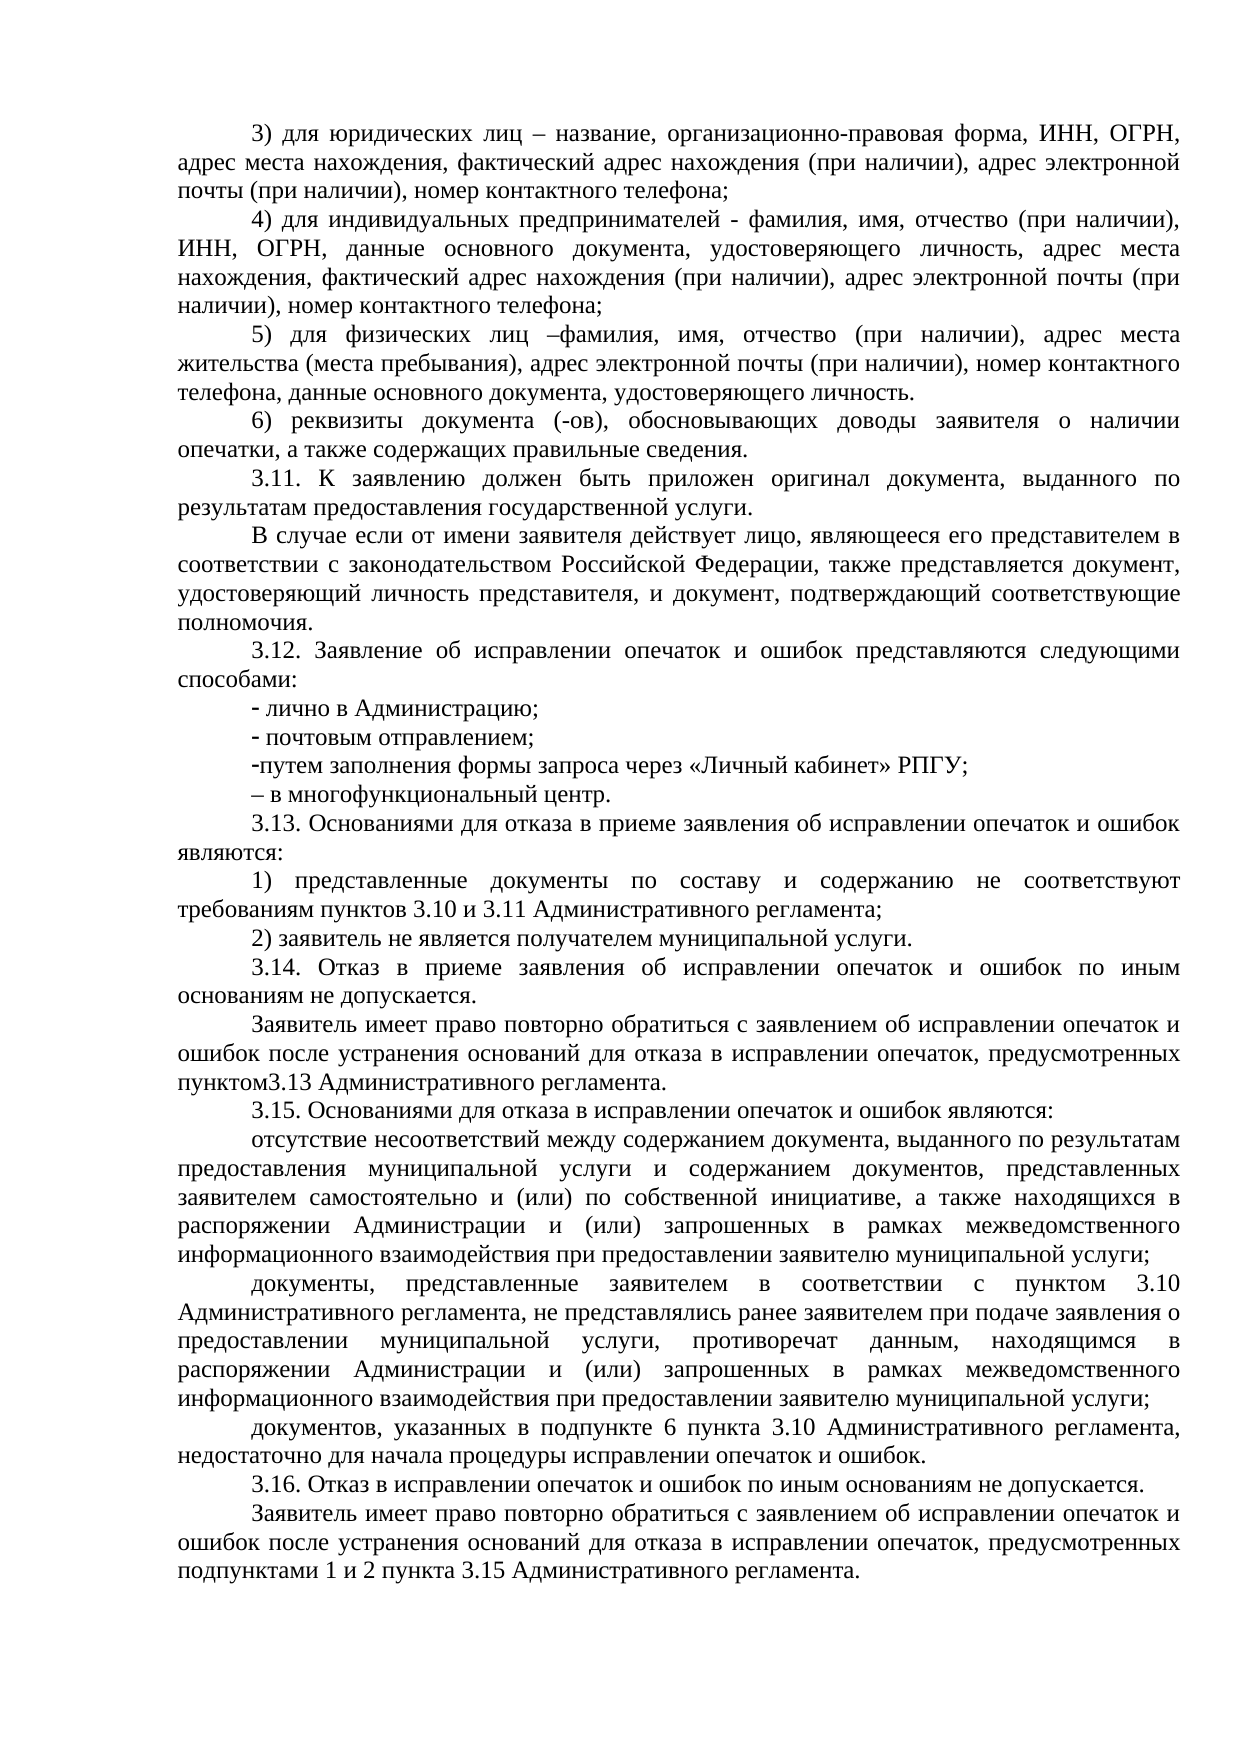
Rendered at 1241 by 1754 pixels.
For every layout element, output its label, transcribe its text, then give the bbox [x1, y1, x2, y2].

text 3.16. Отказ в исправлении опечаток и ошибок по иным основаниям не допускается. [177, 1469, 1181, 1498]
text 2) заявитель не является получателем муниципальной услуги. [177, 923, 1181, 952]
text 6) реквизиты документа (-ов), обосновывающих доводы заявителя о наличии опечатки, а также содержащих правильные сведения. [177, 406, 1181, 463]
text – в многофункциональный центр. [177, 779, 1181, 808]
text 1) представленные документы по составу и содержанию не соответствуют требованиям пунктов 3.10 и 3.11 Административного регламента; [177, 866, 1181, 923]
text Заявитель имеет право повторно обратиться с заявлением об исправлении опечаток и ошибок после устранения оснований для отказа в исправлении опечаток, предусмотренных подпунктами 1 и 2 пункта 3.15 Административного регламента. [177, 1498, 1181, 1584]
text 5) для физических лиц –фамилия, имя, отчество (при наличии), адрес места жительства (места пребывания), адрес электронной почты (при наличии), номер контактного телефона, данные основного документа, удостоверяющего личность. [177, 319, 1181, 406]
text 4) для индивидуальных предпринимателей - фамилия, имя, отчество (при наличии), ИНН, ОГРН, данные основного документа, удостоверяющего личность, адрес места нахождения, фактический адрес нахождения (при наличии), адрес электронной почты (при наличии), номер контактного телефона; [177, 204, 1181, 319]
text документов, указанных в подпункте 6 пункта 3.10 Административного регламента, недостаточно для начала процедуры исправлении опечаток и ошибок. [177, 1412, 1181, 1469]
text документы, представленные заявителем в соответствии с пунктом 3.10 Административного регламента, не представлялись ранее заявителем при подаче заявления о предоставлении муниципальной услуги, противоречат данным, находящимся в распоряжении Администрации и (или) запрошенных в рамках межведомственного информационного взаимодействия при предоставлении заявителю муниципальной услуги; [177, 1268, 1181, 1412]
text 3.15. Основаниями для отказа в исправлении опечаток и ошибок являются: [177, 1096, 1181, 1124]
text Заявитель имеет право повторно обратиться с заявлением об исправлении опечаток и ошибок после устранения оснований для отказа в исправлении опечаток, предусмотренных пунктом3.13 Административного регламента. [177, 1009, 1181, 1096]
text 3) для юридических лиц – название, организационно-правовая форма, ИНН, ОГРН, адрес места нахождения, фактический адрес нахождения (при наличии), адрес электронной почты (при наличии), номер контактного телефона; [177, 118, 1181, 204]
text 3.13. Основаниями для отказа в приеме заявления об исправлении опечаток и ошибок являются: [177, 808, 1181, 866]
text 3.14. Отказ в приеме заявления об исправлении опечаток и ошибок по иным основаниям не допускается. [177, 952, 1181, 1009]
text путем заполнения формы запроса через «Личный кабинет» РПГУ; [177, 751, 1181, 779]
text В случае если от имени заявителя действует лицо, являющееся его представителем в соответствии с законодательством Российской Федерации, также представляется документ, удостоверяющий личность представителя, и документ, подтверждающий соответствующие полномочия. [177, 521, 1181, 636]
text отсутствие несоответствий между содержанием документа, выданного по результатам предоставления муниципальной услуги и содержанием документов, представленных заявителем самостоятельно и (или) по собственной инициативе, а также находящихся в распоряжении Администрации и (или) запрошенных в рамках межведомственного информационного взаимодействия при предоставлении заявителю муниципальной услуги; [177, 1124, 1181, 1268]
text 3.12. Заявление об исправлении опечаток и ошибок представляются следующими способами: [177, 636, 1181, 693]
text лично в Администрацию; [177, 693, 1181, 722]
text почтовым отправлением; [177, 722, 1181, 751]
text 3.11. К заявлению должен быть приложен оригинал документа, выданного по результатам предоставления государственной услуги. [177, 463, 1181, 521]
